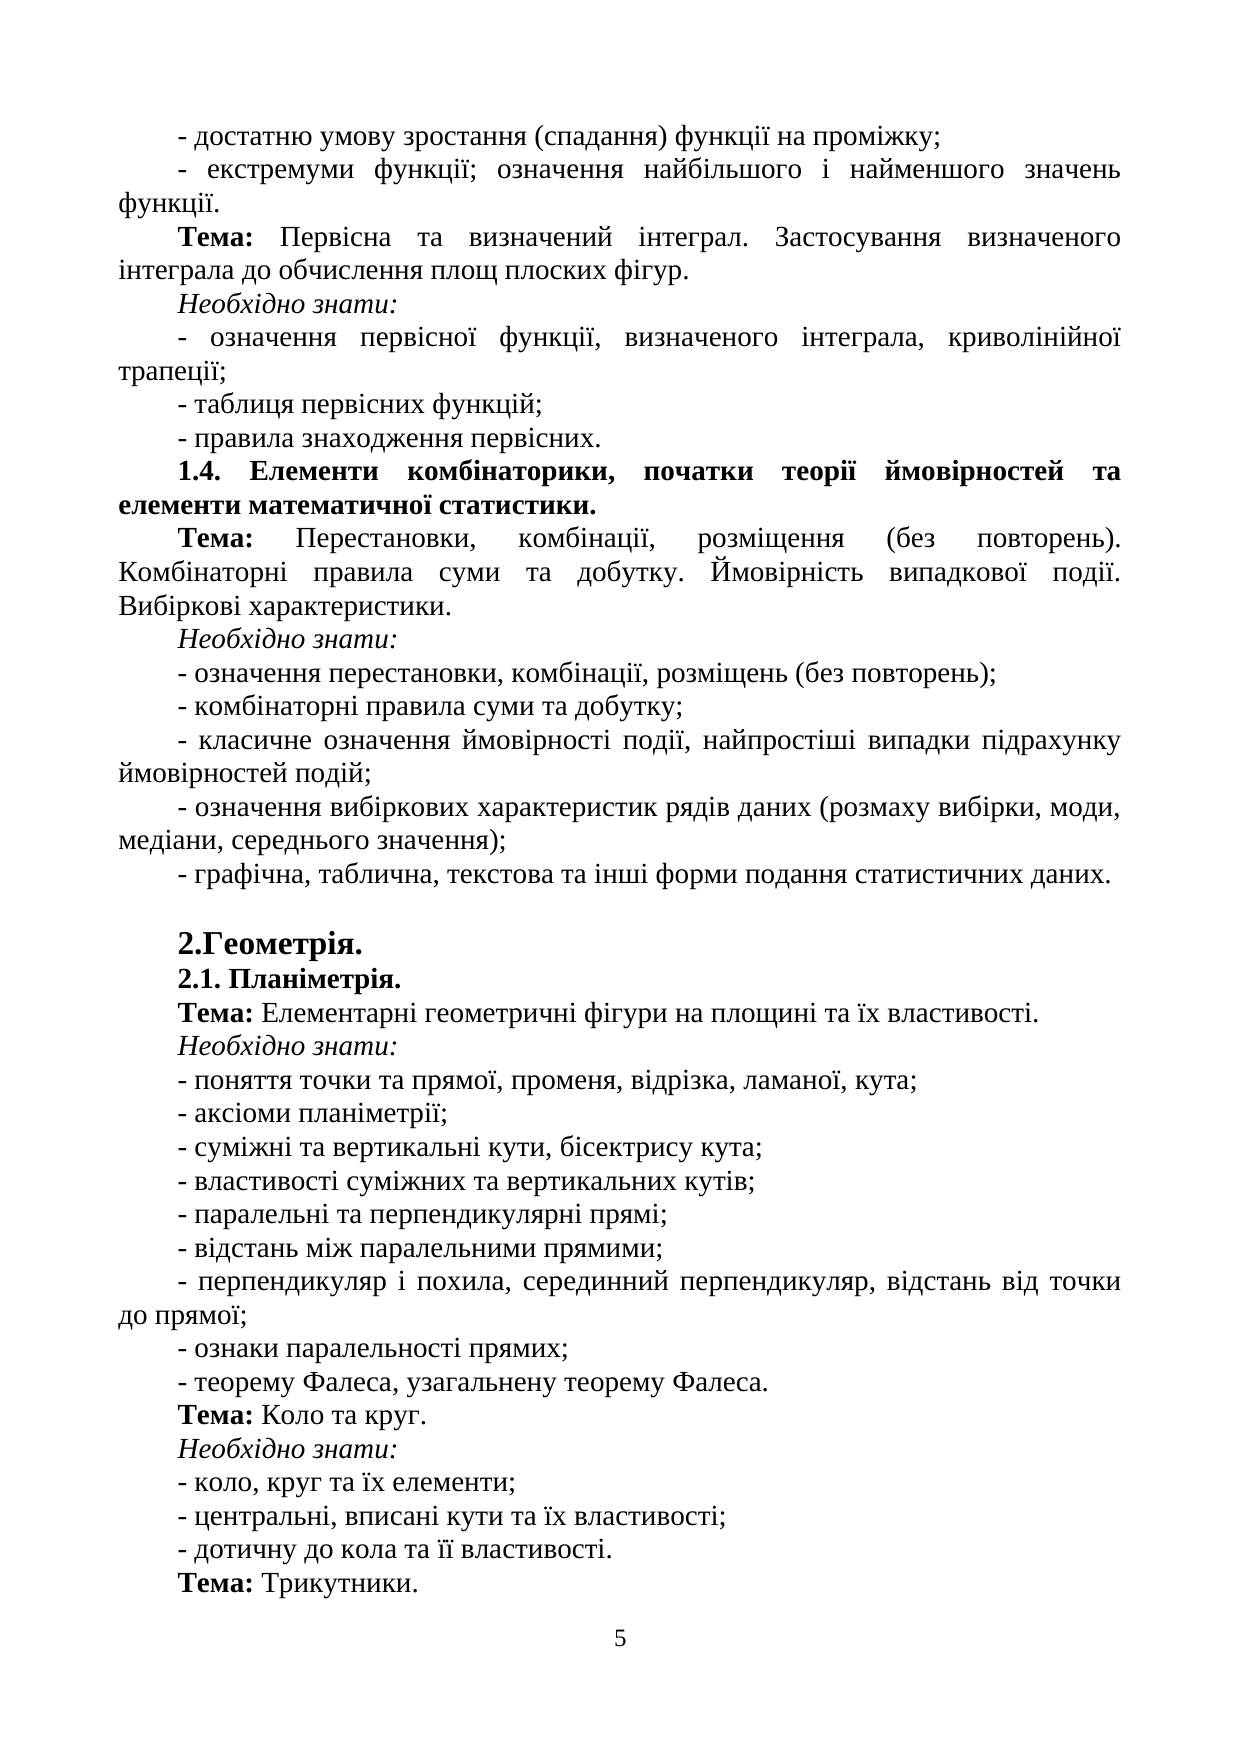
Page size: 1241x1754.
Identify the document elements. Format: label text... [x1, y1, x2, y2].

text - означення вибіркових характеристик рядів даних (розмаху вибірки, моди, медіани, середнього значення); [118, 789, 1122, 856]
text 2.Геометрія. [118, 923, 1122, 961]
text Необхідно знати: [118, 286, 1122, 319]
text - центральні, вписані кути та їх властивості; [118, 1498, 1122, 1532]
text - таблиця первісних функцій; [118, 386, 1122, 420]
text Необхідно знати: [118, 1431, 1122, 1464]
text - поняття точки та прямої, променя, відрізка, ламаної, кута; [118, 1062, 1122, 1096]
text - паралельні та перпендикулярні прямі; [118, 1196, 1122, 1230]
text - аксіоми планіметрії; [118, 1096, 1122, 1129]
text - ознаки паралельності прямих; [118, 1330, 1122, 1364]
text - теорему Фалеса, узагальнену теорему Фалеса. [118, 1364, 1122, 1397]
text 2.1. Планіметрія. [118, 961, 1122, 995]
text - властивості суміжних та вертикальних кутів; [118, 1163, 1122, 1196]
text - достатню умову зростання (спадання) функції на проміжку; [118, 118, 1122, 152]
text Необхідно знати: [118, 621, 1122, 655]
text - правила знаходження первісних. [118, 420, 1122, 453]
text Тема: Елементарні геометричні фігури на площині та їх властивості. [118, 995, 1122, 1028]
text - дотичну до кола та її властивості. [118, 1532, 1122, 1565]
text - відстань між паралельними прямими; [118, 1230, 1122, 1263]
text Тема: Первісна та визначений інтеграл. Застосування визначеного інтеграла до обчислення площ плоских фігур. [118, 219, 1122, 286]
text - коло, круг та їх елементи; [118, 1464, 1122, 1498]
text - екстремуми функції; означення найбільшого і найменшого значень функції. [118, 152, 1122, 219]
text 1.4. Елементи комбінаторики, початки теорії ймовірностей та елементи математичної статистики. [118, 453, 1122, 521]
text Тема: Трикутники. [118, 1565, 1122, 1599]
text - графічна, таблична, текстова та інші форми подання статистичних даних. [118, 856, 1122, 889]
text Тема: Коло та круг. [118, 1397, 1122, 1431]
text - означення первісної функції, визначеного інтеграла, криволінійної трапеції; [118, 319, 1122, 386]
text - перпендикуляр і похила, серединний перпендикуляр, відстань від точки до прямої; [118, 1263, 1122, 1330]
text - означення перестановки, комбінації, розміщень (без повторень); [118, 655, 1122, 688]
text Необхідно знати: [118, 1028, 1122, 1062]
text Тема: Перестановки, комбінації, розміщення (без повторень). Комбінаторні правила суми та добутку. Ймовірність випадкової події. Вибіркові характеристики. [118, 521, 1122, 621]
text - суміжні та вертикальні кути, бісектрису кута; [118, 1129, 1122, 1163]
text - комбінаторні правила суми та добутку; [118, 688, 1122, 722]
text - класичне означення ймовірності події, найпростіші випадки підрахунку ймовірностей подій; [118, 722, 1122, 789]
